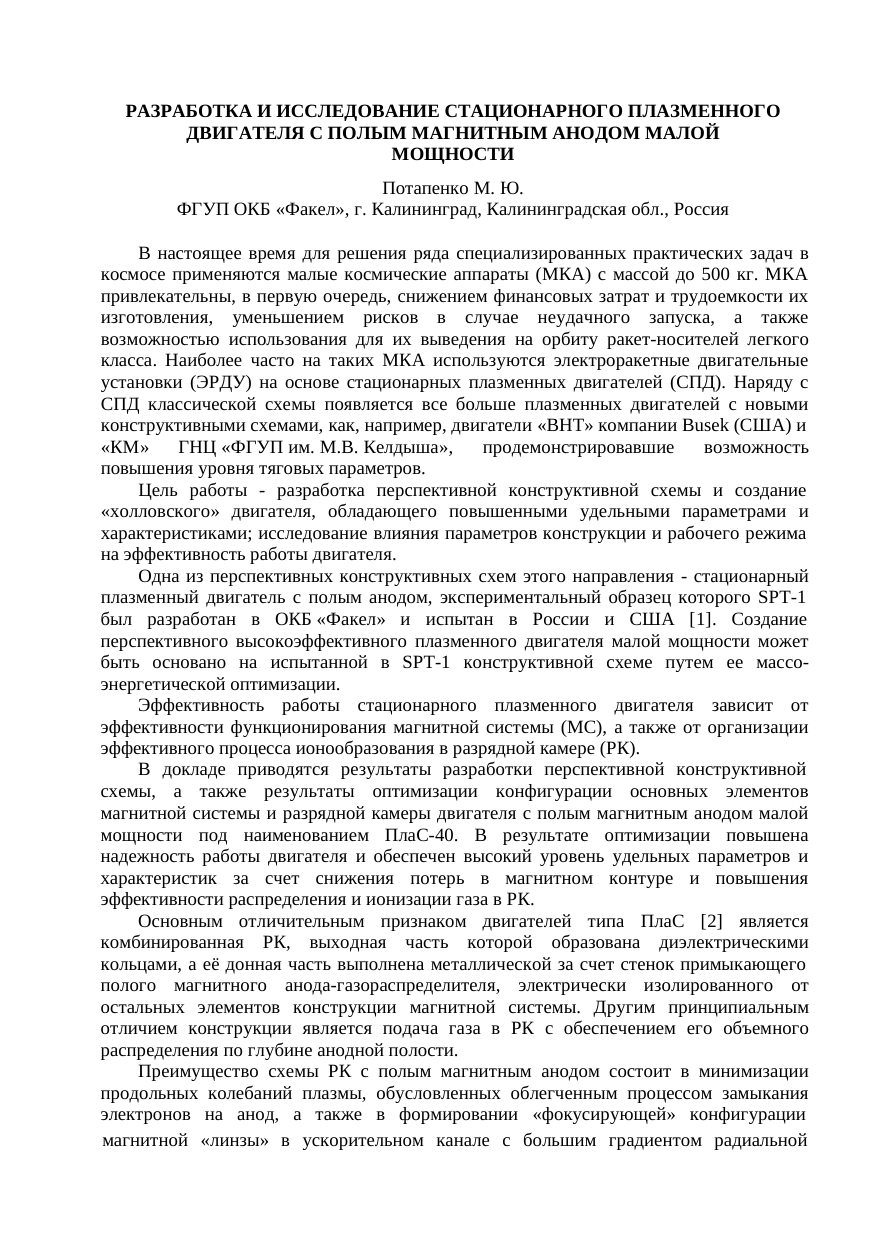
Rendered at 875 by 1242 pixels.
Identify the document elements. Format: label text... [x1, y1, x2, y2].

text был разработан в ОКБ «Факел» и испытан в России и США [1]. Создание перспективного высокоэффективного плазменного двигателя малой мощности может быть основано на испытанной в SPT-1 конструктивной схеме путем ее массо- энергетической оптимизации. [100, 608, 809, 694]
text РАЗРАБОТКА И ИССЛЕДОВАНИЕ СТАЦИОНАРНОГО ПЛАЗМЕННОГО ДВИГАТЕЛЯ С ПОЛЫМ МАГНИТНЫМ АНОДОМ МАЛОЙ МОЩНОСТИ [124, 101, 782, 165]
text Потапенко М. Ю. [378, 177, 528, 199]
text полого магнитного анода-газораспределителя, электрически изолированного от остальных элементов конструкции магнитной системы. Другим принципиальным отличием конструкции является подача газа в РК с обеспечением его объемного распределения по глубине анодной полости. [100, 974, 809, 1060]
text «холловского» двигателя, обладающего повышенными удельными параметрами и характеристиками; исследование влияния параметров конструкции и рабочего режима [101, 500, 809, 544]
text схемы, а также результаты оптимизации конфигурации основных элементов магнитной системы и разрядной камеры двигателя с полым магнитным анодом малой мощности под наименованием ПлаС-40. В результате оптимизации повышена надежность работы двигателя и обеспечен высокий уровень удельных параметров и характеристик за счет снижения потерь в магнитном контуре и повышения эффективности распределения и ионизации газа в РК. [100, 780, 809, 910]
text В докладе приводятся результаты разработки перспективной конструктивной [138, 759, 818, 780]
text «КМ» ГНЦ «ФГУП им. М.В. Келдыша», продемонстрировавшие возможность повышения уровня тяговых параметров. [101, 436, 809, 479]
text Основным отличительным признаком двигателей типа ПлаС [2] является комбинированная РК, выходная часть которой образована диэлектрическими кольцами, а её донная часть выполнена металлической за счет стенок примыкающего [100, 910, 809, 974]
text на эффективность работы двигателя. [101, 544, 400, 565]
text ФГУП ОКБ «Факел», г. Калининград, Калининградская обл., Россия [173, 199, 732, 220]
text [102, 1129, 808, 1151]
text В настоящее время для решения ряда специализированных практических задач в космосе применяются малые космические аппараты (МКА) с массой до 500 кг. МКА привлекательны, в первую очередь, снижением финансовых затрат и трудоемкости их изготовления, уменьшением рисков в случае неудачного запуска, а также возможностью использования для их выведения на орбиту ракет-носителей легкого класса. Наиболее часто на таких МКА используются электроракетные двигательные установки (ЭРДУ) на основе стационарных плазменных двигателей (СПД). Наряду с СПД классической схемы появляется все больше плазменных двигателей с новыми конструктивными схемами, как, например, двигатели «BHT» компании Busek (США) и [101, 242, 809, 436]
text Одна из перспективных конструктивных схем этого направления - стационарный плазменный двигатель с полым анодом, экспериментальный образец которого SPT-1 [101, 565, 809, 608]
text Цель работы - разработка перспективной конструктивной схемы и создание [138, 479, 818, 500]
text Преимущество схемы РК с полым магнитным анодом состоит в минимизации продольных колебаний плазмы, обусловленных облегченным процессом замыкания электронов на анод, а также в формировании «фокусирующей» конфигурации [100, 1061, 808, 1125]
text Эффективность работы стационарного плазменного двигателя зависит от эффективности функционирования магнитной системы (МС), а также от организации эффективного процесса ионообразования в разрядной камере (РК). [100, 694, 809, 759]
